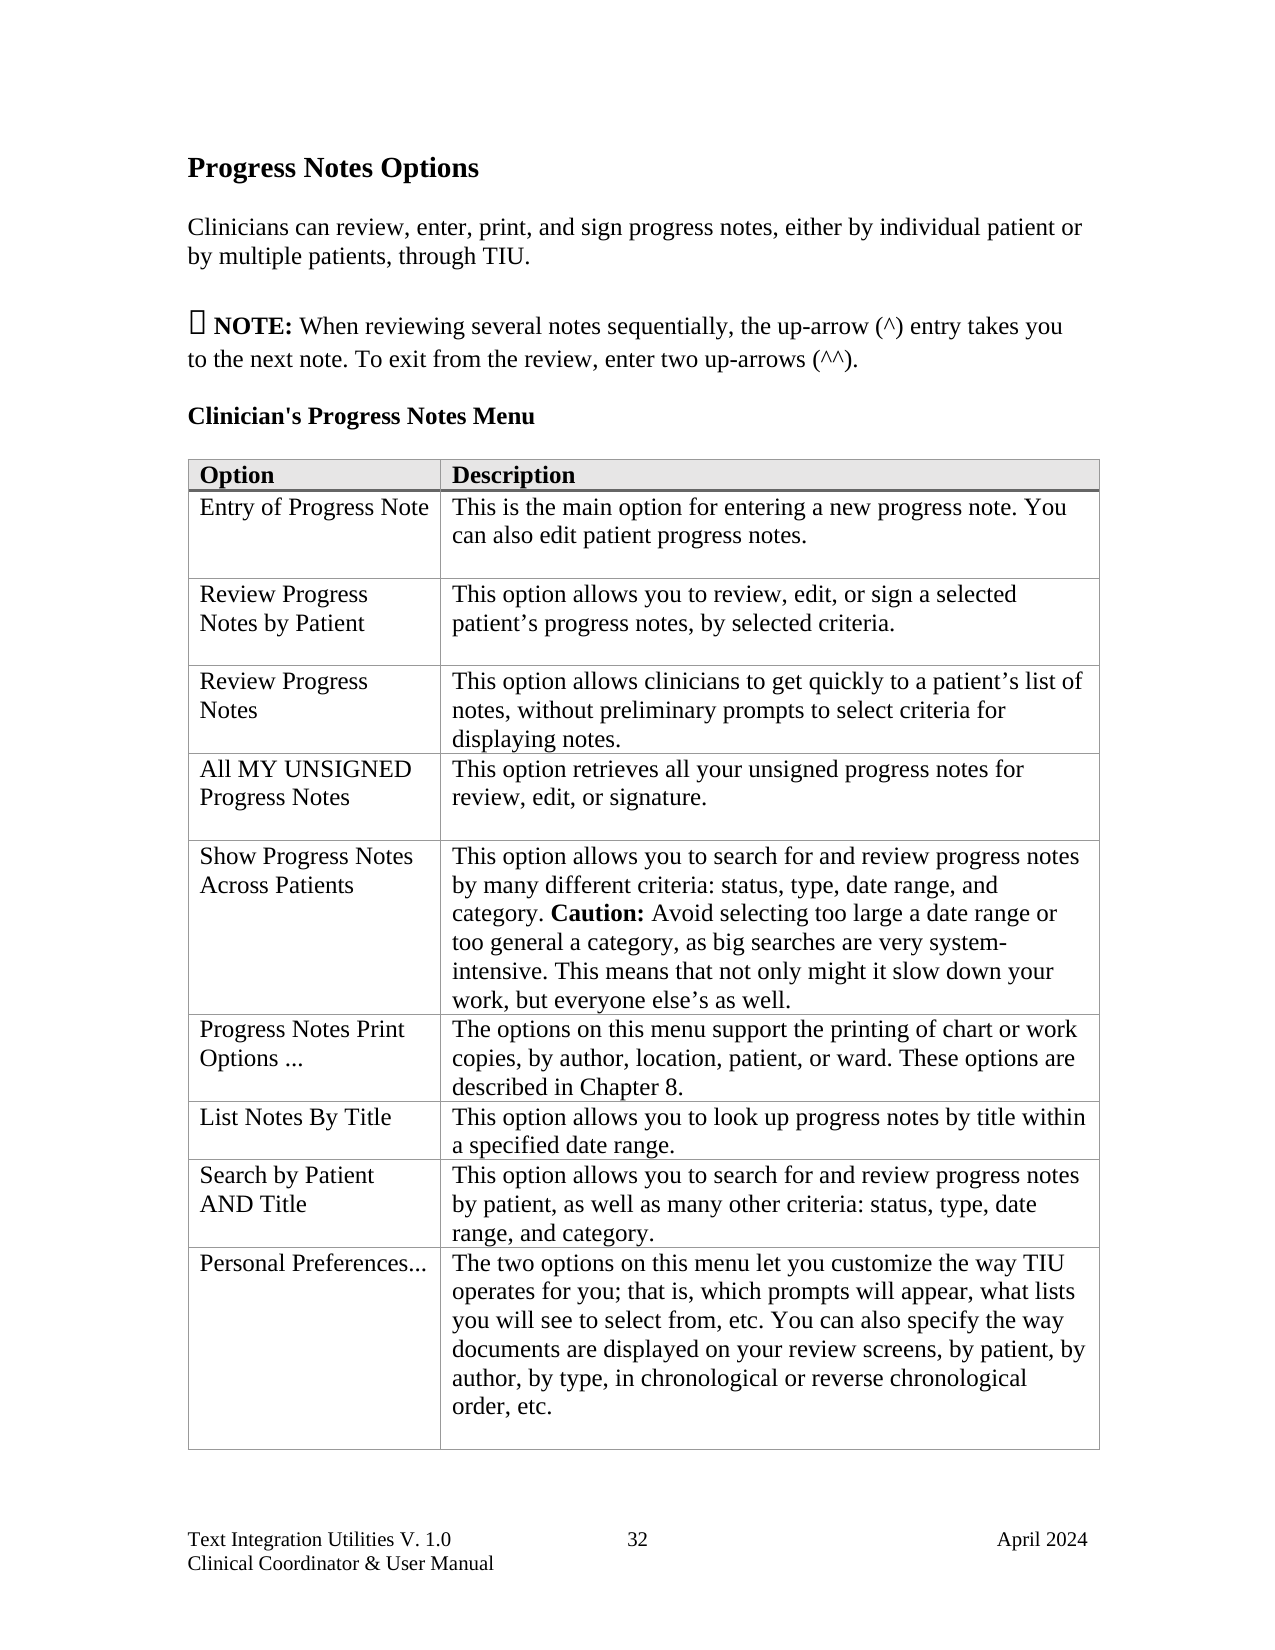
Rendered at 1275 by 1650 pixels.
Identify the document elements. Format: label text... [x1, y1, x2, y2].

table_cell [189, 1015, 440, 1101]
text Clinicians can review, enter, print, and sign progress notes, either by individual patient or by multiple patients, through TIU. [187, 212, 1087, 270]
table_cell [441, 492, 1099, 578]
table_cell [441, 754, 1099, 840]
text Clinician's Progress Notes Menu [187, 401, 1087, 430]
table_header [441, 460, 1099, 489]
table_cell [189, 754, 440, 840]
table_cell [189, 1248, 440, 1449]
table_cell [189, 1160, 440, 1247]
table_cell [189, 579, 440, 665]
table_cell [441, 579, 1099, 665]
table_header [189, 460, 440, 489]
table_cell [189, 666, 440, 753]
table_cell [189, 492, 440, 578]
text  NOTE: When reviewing several notes sequentially, the up-arrow (^) entry takes you to the next note. To exit from the review, enter two up-arrows (^^). [187, 298, 1087, 373]
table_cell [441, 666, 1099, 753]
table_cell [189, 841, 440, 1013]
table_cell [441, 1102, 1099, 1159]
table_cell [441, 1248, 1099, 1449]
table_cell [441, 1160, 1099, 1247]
subtitle Progress Notes Options [187, 150, 1087, 183]
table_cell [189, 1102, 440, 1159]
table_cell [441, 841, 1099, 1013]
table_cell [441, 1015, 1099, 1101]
